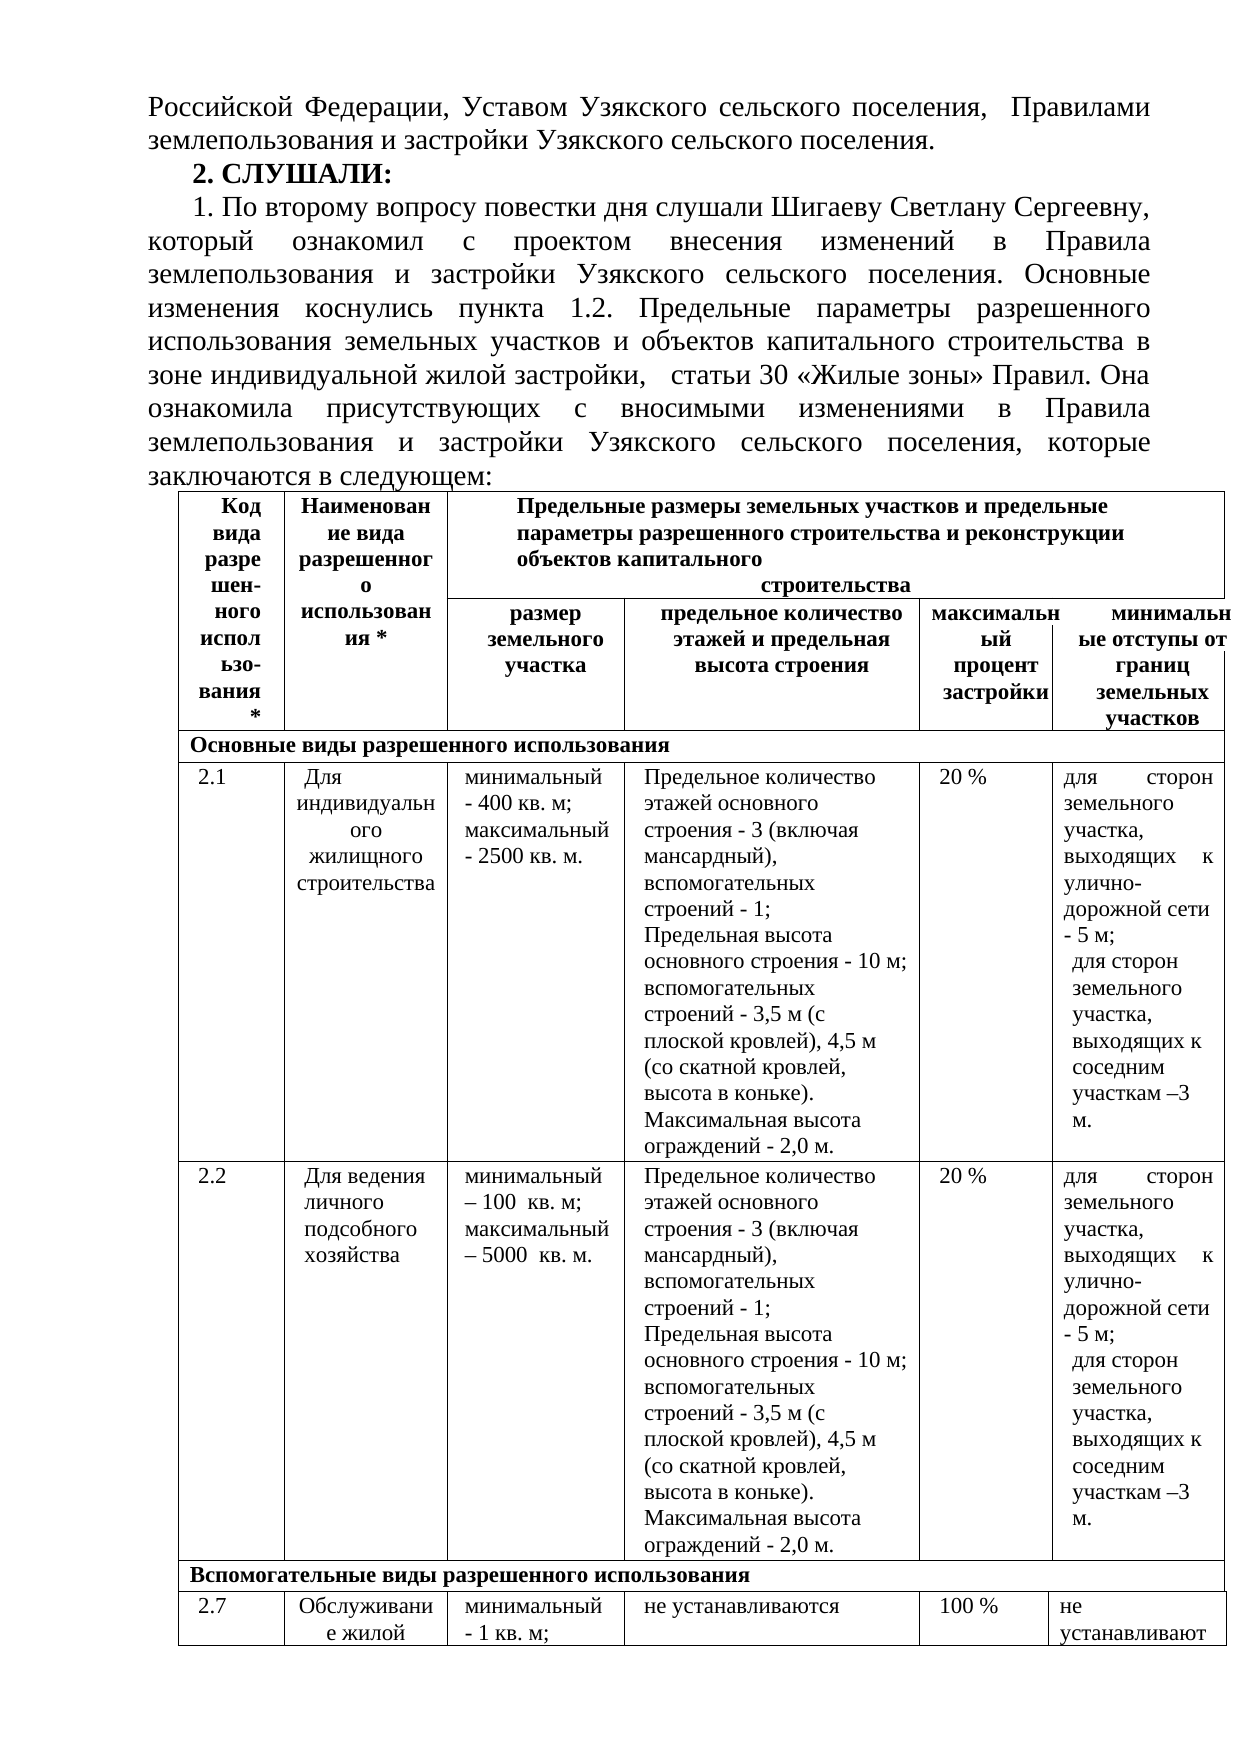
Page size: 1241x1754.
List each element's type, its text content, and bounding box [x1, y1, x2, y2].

table_header Наименование вида разрешенного использования * [285, 492, 447, 730]
table_cell минимальные отступы от границ земельных участков [1053, 599, 1115, 730]
table_cell 2.7 [179, 1592, 284, 1645]
table_cell 2.2 [179, 1162, 284, 1559]
table_cell не устанавливаются [625, 1592, 919, 1645]
table_cell 100 % [920, 1592, 1048, 1645]
table_cell Предельное количество этажей основного строения - 3 (включая мансардный), вспомогательных строений - 1; Предельная высота основного строения - 10 м; вспомогательных строений - 3,5 м (с плоской кровлей), 4,5 м (со скатной кровлей, высота в коньке). Максимальная высота ограждений - 2,0 м. [625, 763, 919, 1161]
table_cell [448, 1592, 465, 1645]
table_cell для сторон земельного участка, выходящих к улично-дорожной сети - 5 м; для сторон земельного участка, выходящих к соседним участкам –3 м. [1053, 1162, 1224, 1559]
table_header Код вида разрешенного использования * [179, 492, 284, 730]
text 1. По второму вопросу повестки дня слушали Шигаеву Светлану Сергеевну, который ознакомил с проектом внесения изменений в Правила землепользования и застройки Узякского сельского поселения. Основные изменения коснулись пункта 1.2. Предельные параметры разрешенного использования земельных участков и объектов капитального строительства в зоне индивидуальной жилой застройки, статьи 30 «Жилые зоны» Правил. Она ознакомила присутствующих с вносимыми изменениями в Правила землепользования и застройки Узякского сельского поселения, которые заключаются в следующем: [148, 189, 1152, 491]
table_cell Для индивидуального жилищного строительства [285, 763, 447, 1161]
table_cell размер земельного участка [448, 599, 624, 730]
table_cell для сторон земельного участка, выходящих к улично-дорожной сети - 5 м; для сторон земельного участка, выходящих к соседним участкам –3 м. [1053, 763, 1224, 1161]
table_header Предельные размеры земельных участков и предельные параметры разрешенного строительства и реконструкции объектов капитального строительства [448, 492, 1224, 598]
table_cell максимальный процент застройки [920, 599, 1052, 730]
table_cell минимальный - 400 кв. м; максимальный - 2500 кв. м. [448, 763, 624, 1161]
table_cell Для ведения личного подсобного хозяйства [285, 1162, 447, 1559]
table_cell Предельное количество этажей основного строения - 3 (включая мансардный), вспомогательных строений - 1; Предельная высота основного строения - 10 м; вспомогательных строений - 3,5 м (с плоской кровлей), 4,5 м (со скатной кровлей, высота в коньке). Максимальная высота ограждений - 2,0 м. [625, 1162, 919, 1559]
table_cell не устанавливаются [1082, 1592, 1226, 1645]
table_cell Вспомогательные виды разрешенного использования [179, 1561, 1224, 1591]
table_cell 20 % [920, 1162, 1052, 1559]
table_cell 2.1 [179, 763, 284, 1161]
table_cell Обслуживание жилой застройки [405, 1592, 447, 1645]
table_cell 20 % [920, 763, 1052, 1161]
table_cell предельное количество этажей и предельная высота строения [625, 599, 919, 730]
table_cell Обслуживание жилой застройки [285, 1592, 326, 1645]
table_cell минимальный – 100 кв. м; максимальный – 5000 кв. м. [448, 1162, 624, 1559]
table_cell минимальный - 1 кв. м; максимальный - 1500 кв. м. [549, 1592, 624, 1645]
table_cell Основные виды разрешенного использования [179, 731, 1224, 762]
text 2. СЛУШАЛИ: [148, 156, 1152, 189]
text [148, 89, 1152, 156]
